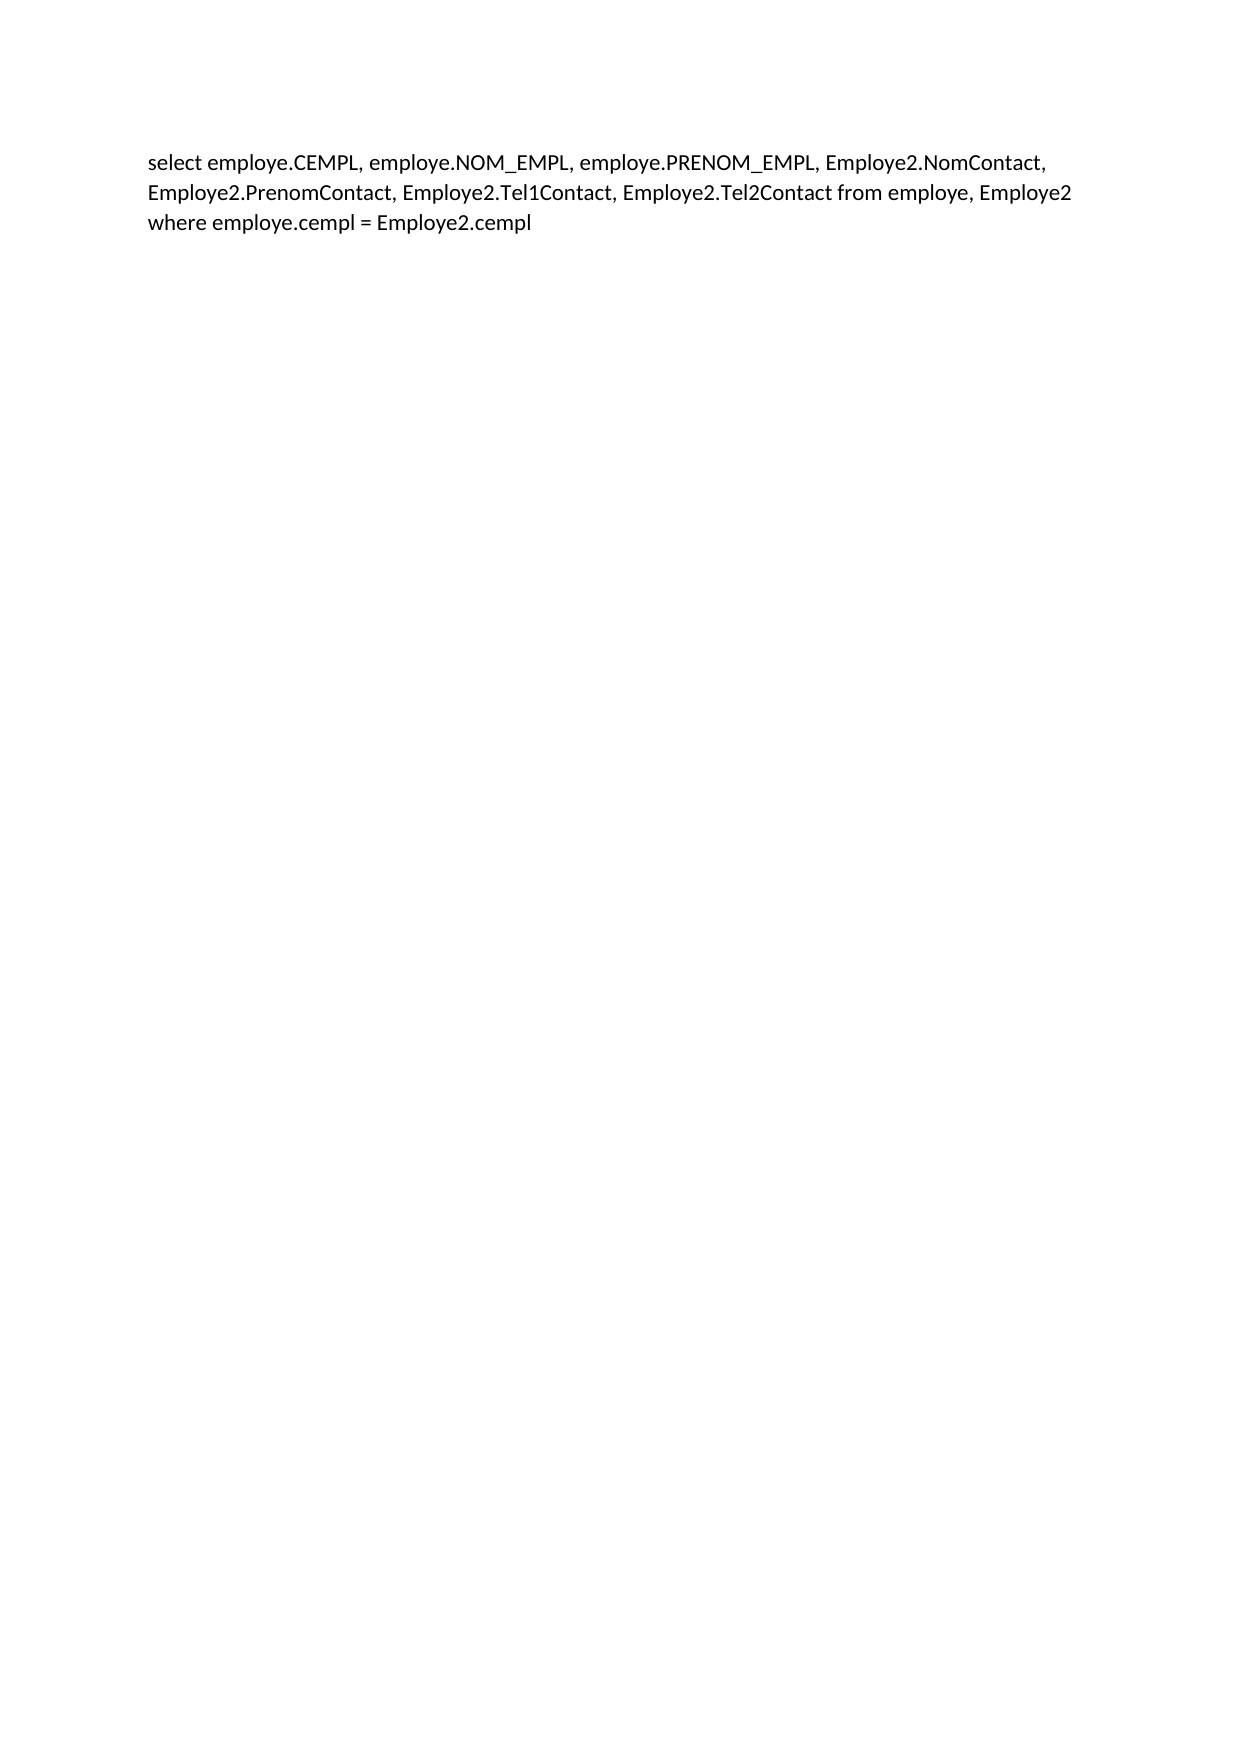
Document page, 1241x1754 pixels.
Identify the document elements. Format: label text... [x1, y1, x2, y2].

text select employe.CEMPL, employe.NOM_EMPL, employe.PRENOM_EMPL, Employe2.NomContact, Employe2.PrenomContact, Employe2.Tel1Contact, Employe2.Tel2Contact from employe, Employe2 where employe.cempl = Employe2.cempl [148, 148, 1093, 236]
